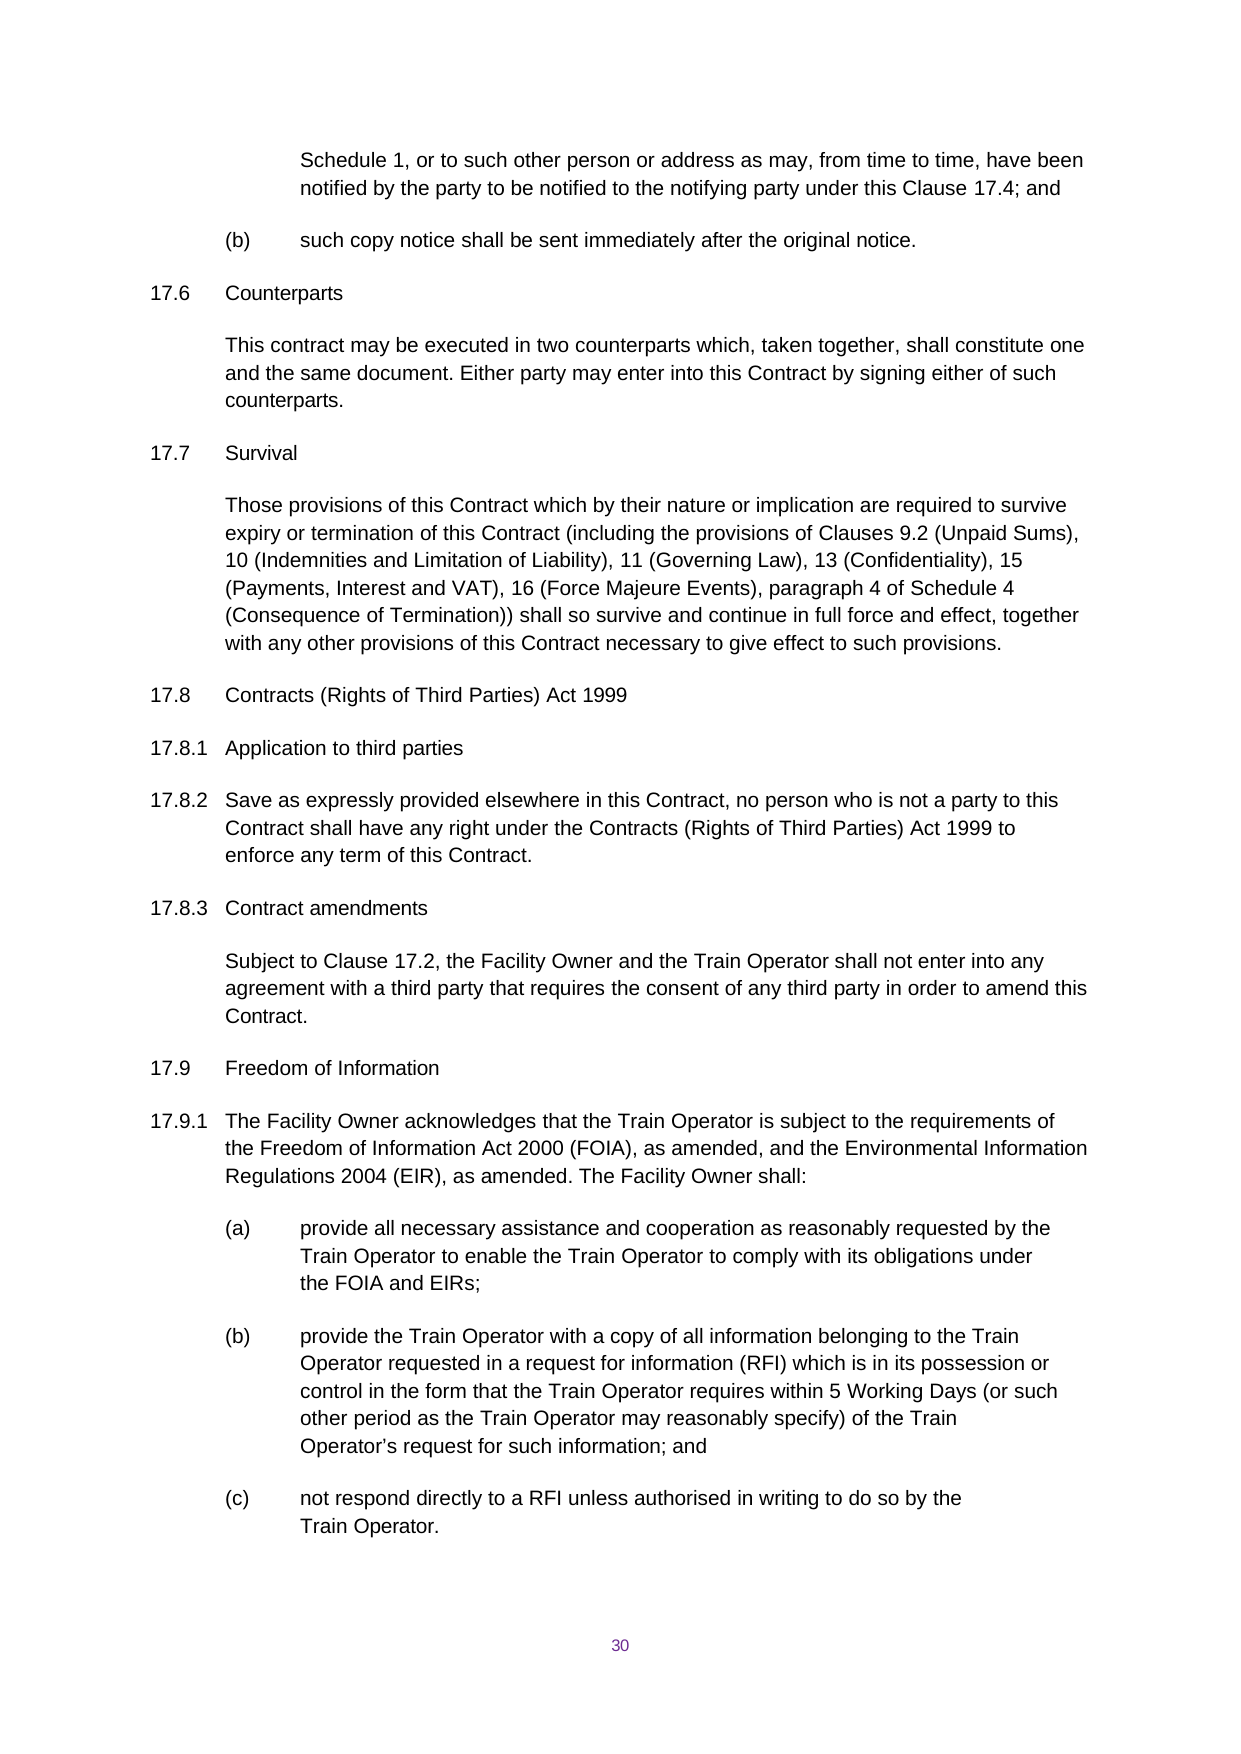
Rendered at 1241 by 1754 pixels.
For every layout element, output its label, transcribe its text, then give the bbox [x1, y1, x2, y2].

text Those provisions of this Contract which by their nature or implication are required to survive expiry or termination of this Contract (including the provisions of Clauses 9.2 (Unpaid Sums), 10 (Indemnities and Limitation of Liability), 11 (Governing Law), 13 (Confidentiality), 15 (Payments, Interest and VAT), 16 (Force Majeure Events), paragraph 4 of Schedule 4 (Consequence of Termination)) shall so survive and continue in full force and effect, together with any other provisions of this Contract necessary to give effect to such provisions. [225, 493, 1088, 655]
text Subject to Clause 17.2, the Facility Owner and the Train Operator shall not enter into any agreement with a third party that requires the consent of any third party in order to amend this Contract. [225, 948, 1101, 1027]
list Freedom of Information [150, 1056, 1101, 1080]
list such copy notice shall be sent immediately after the original notice. [225, 228, 1101, 252]
text Schedule 1, or to such other person or address as may, from time to time, have been notified by the party to be notified to the notifying party under this Clause 17.4; and [300, 148, 1088, 199]
list Counterparts [150, 281, 1101, 304]
list Save as expressly provided elsewhere in this Contract, no person who is not a party to this Contract shall have any right under the Contracts (Rights of Third Parties) Act 1999 to enforce any term of this Contract. [150, 788, 1090, 867]
list provide all necessary assistance and cooperation as reasonably requested by the Train Operator to enable the Train Operator to comply with its obligations under the FOIA and EIRs; [225, 1216, 1066, 1295]
list Survival [150, 441, 1101, 464]
text This contract may be executed in two counterparts which, taken together, shall constitute one and the same document. Either party may enter into this Contract by signing either of such counterparts. [225, 333, 1101, 412]
list Contracts (Rights of Third Parties) Act 1999 [150, 683, 1101, 707]
list The Facility Owner acknowledges that the Train Operator is subject to the requirements of the Freedom of Information Act 2000 (FOIA), as amended, and the Environmental Information Regulations 2004 (EIR), as amended. The Facility Owner shall: [150, 1108, 1089, 1187]
list provide the Train Operator with a copy of all information belonging to the Train Operator requested in a request for information (RFI) which is in its possession or control in the form that the Train Operator requires within 5 Working Days (or such other period as the Train Operator may reasonably specify) of the Train Operator’s request for such information; and [225, 1323, 1059, 1457]
list not respond directly to a RFI unless authorised in writing to do so by the Train Operator. [225, 1486, 1014, 1537]
list Contract amendments [150, 896, 1101, 920]
list Application to third parties [150, 736, 1101, 760]
